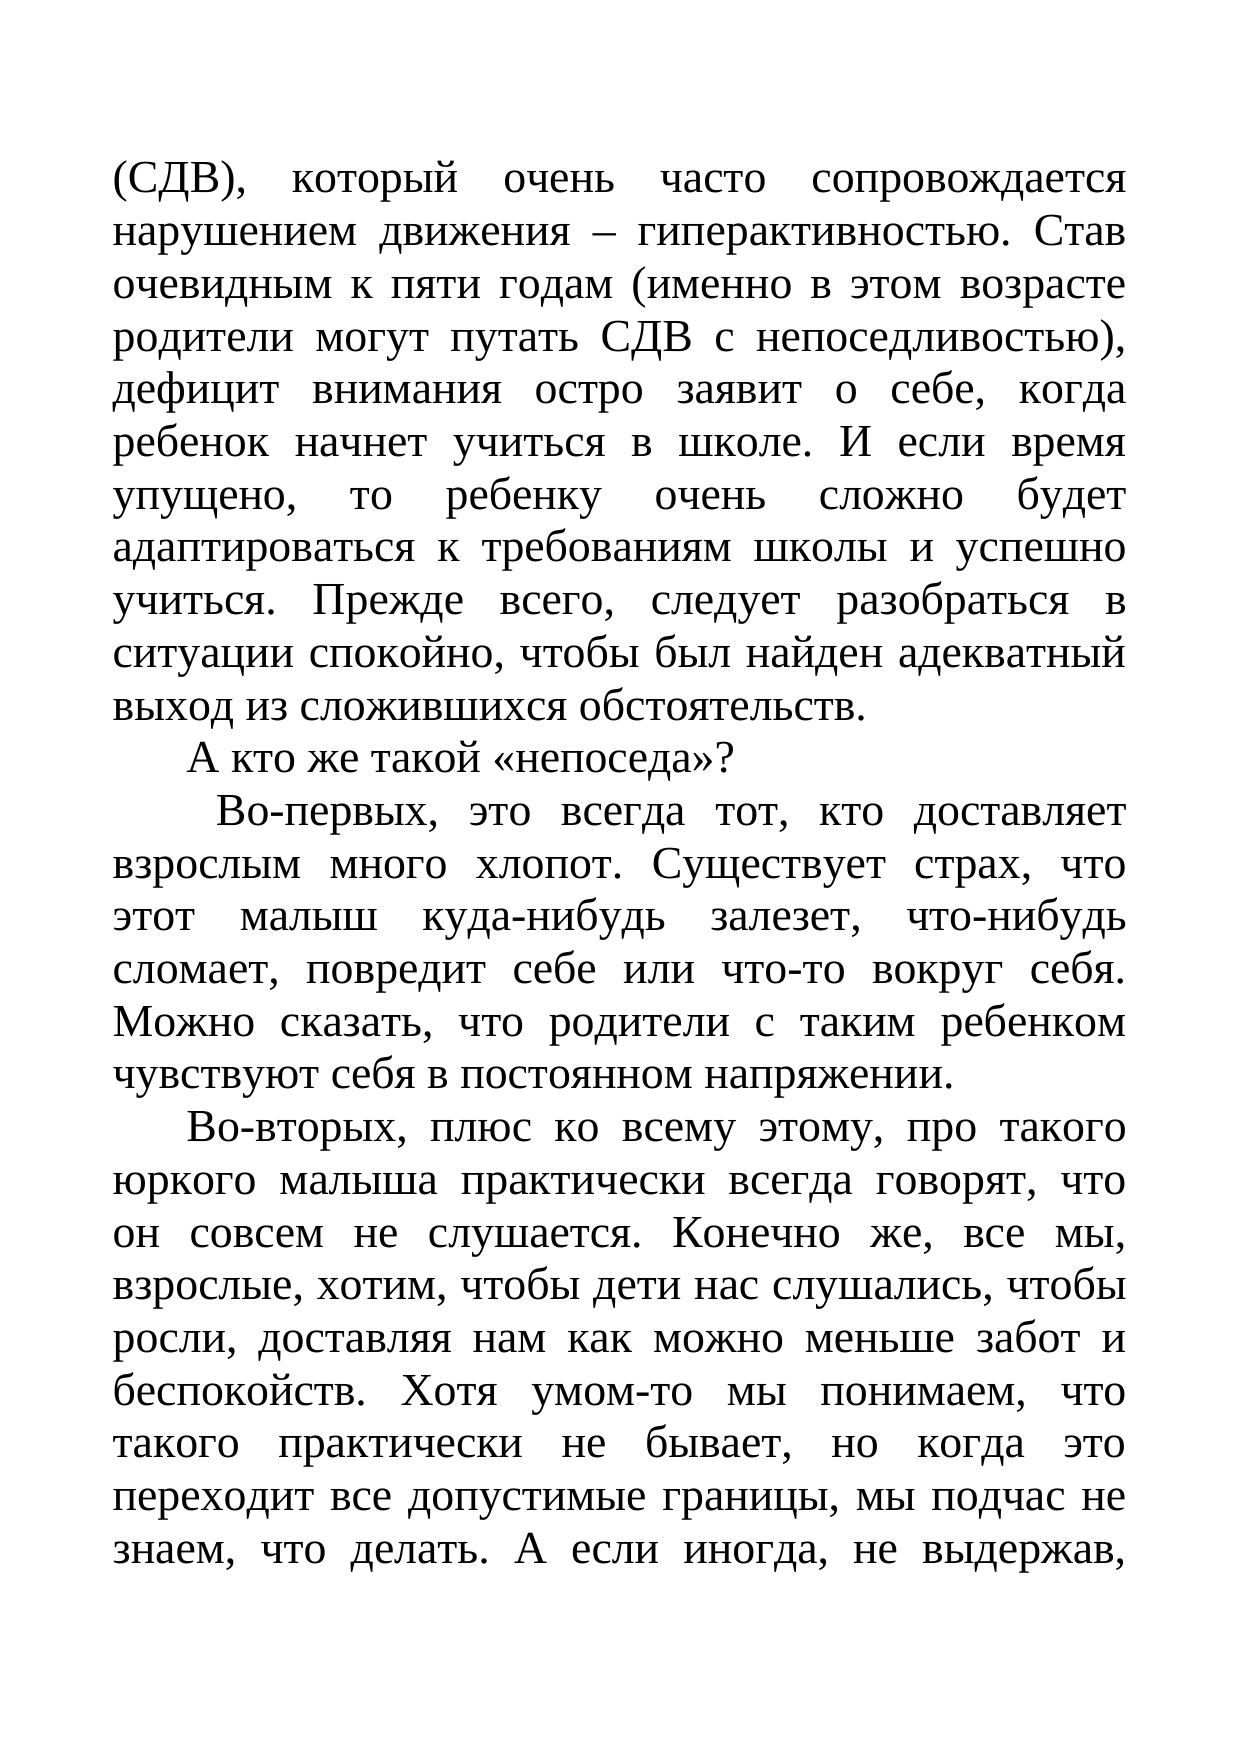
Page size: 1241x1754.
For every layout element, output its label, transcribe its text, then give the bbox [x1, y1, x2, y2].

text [112, 1099, 1128, 1573]
text Во-первых, это всегда тот, кто доставляет взрослым много хлопот. Существует страх, что этот малыш куда-нибудь залезет, что-нибудь сломает, повредит себе или что-то вокруг себя. Можно сказать, что родители с таким ребенком чувствуют себя в постоянном напряжении. [112, 782, 1128, 1099]
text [112, 150, 1128, 730]
text А кто же такой «непоседа»? [112, 730, 1128, 782]
